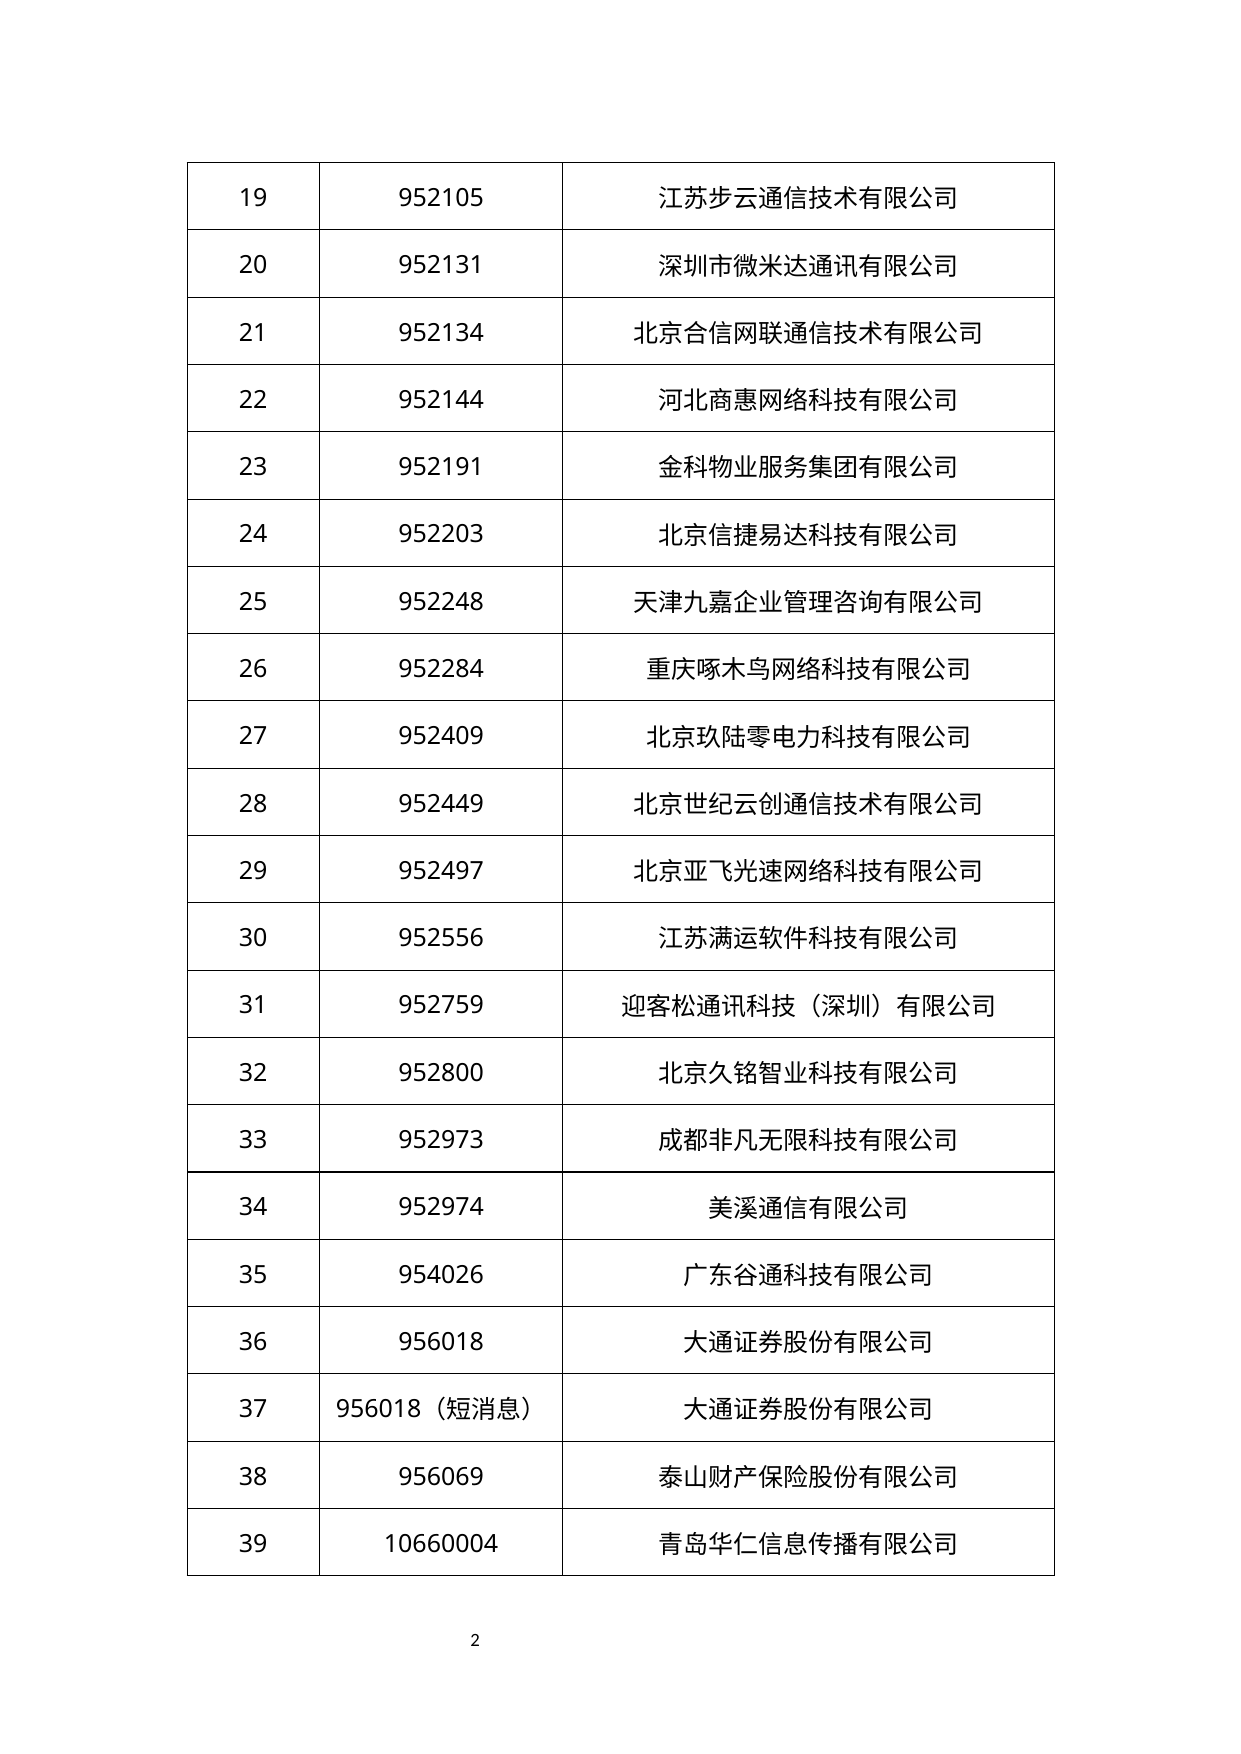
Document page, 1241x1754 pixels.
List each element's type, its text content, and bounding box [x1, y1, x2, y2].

table_cell 952203 [320, 500, 562, 566]
table_cell 21 [188, 298, 319, 364]
table_cell 青岛华仁信息传播有限公司 [563, 1509, 1054, 1575]
table_cell 大通证券股份有限公司 [563, 1374, 1054, 1441]
table_cell 952759 [320, 971, 562, 1037]
table_cell 952409 [320, 701, 562, 768]
table_cell 22 [188, 365, 319, 431]
table_cell 952556 [320, 903, 562, 969]
table_cell 34 [188, 1173, 319, 1239]
table_cell 37 [188, 1374, 319, 1441]
table_cell 28 [188, 769, 319, 835]
table_cell 952497 [320, 836, 562, 902]
table_cell 迎客松通讯科技（深圳）有限公司 [563, 971, 1054, 1037]
table_cell 江苏满运软件科技有限公司 [563, 903, 1054, 969]
table_cell 天津九嘉企业管理咨询有限公司 [563, 567, 1054, 633]
table_cell 27 [188, 701, 319, 768]
table_cell 954026 [320, 1240, 562, 1306]
table_cell 金科物业服务集团有限公司 [563, 432, 1054, 498]
table_cell 952105 [320, 163, 562, 229]
table_cell 952191 [320, 432, 562, 498]
table_cell 952284 [320, 634, 562, 700]
table_cell 江苏步云通信技术有限公司 [563, 163, 1054, 229]
table_cell 25 [188, 567, 319, 633]
table_cell 24 [188, 500, 319, 566]
table_cell 35 [188, 1240, 319, 1306]
table_cell 32 [188, 1038, 319, 1104]
table_cell 956018（短消息） [320, 1374, 562, 1441]
table_cell 952248 [320, 567, 562, 633]
table_cell 956069 [320, 1442, 562, 1508]
table_cell 广东谷通科技有限公司 [563, 1240, 1054, 1306]
table_cell 深圳市微米达通讯有限公司 [563, 230, 1054, 297]
table_cell 北京合信网联通信技术有限公司 [563, 298, 1054, 364]
table_cell 952973 [320, 1105, 562, 1171]
table_cell 952974 [320, 1173, 562, 1239]
table_cell 38 [188, 1442, 319, 1508]
table_cell 31 [188, 971, 319, 1037]
table_cell 956018 [320, 1307, 562, 1373]
table_cell 952134 [320, 298, 562, 364]
table_cell 19 [188, 163, 319, 229]
table_cell 952800 [320, 1038, 562, 1104]
table_cell 26 [188, 634, 319, 700]
table_cell 河北商惠网络科技有限公司 [563, 365, 1054, 431]
table_cell 952144 [320, 365, 562, 431]
table_cell 泰山财产保险股份有限公司 [563, 1442, 1054, 1508]
table_cell 952449 [320, 769, 562, 835]
table_cell 23 [188, 432, 319, 498]
table_cell 952131 [320, 230, 562, 297]
table_cell 20 [188, 230, 319, 297]
table_cell 成都非凡无限科技有限公司 [563, 1105, 1054, 1171]
table_cell 北京久铭智业科技有限公司 [563, 1038, 1054, 1104]
table_cell 北京世纪云创通信技术有限公司 [563, 769, 1054, 835]
table_cell 10660004 [320, 1509, 562, 1575]
table_cell 30 [188, 903, 319, 969]
table_cell 33 [188, 1105, 319, 1171]
table_cell 39 [188, 1509, 319, 1575]
table_cell 北京玖陆零电力科技有限公司 [563, 701, 1054, 768]
table_cell 北京信捷易达科技有限公司 [563, 500, 1054, 566]
table_cell 大通证券股份有限公司 [563, 1307, 1054, 1373]
table_cell 美溪通信有限公司 [563, 1173, 1054, 1239]
table_cell 重庆啄木鸟网络科技有限公司 [563, 634, 1054, 700]
table_cell 29 [188, 836, 319, 902]
table_cell 36 [188, 1307, 319, 1373]
table_cell 北京亚飞光速网络科技有限公司 [563, 836, 1054, 902]
